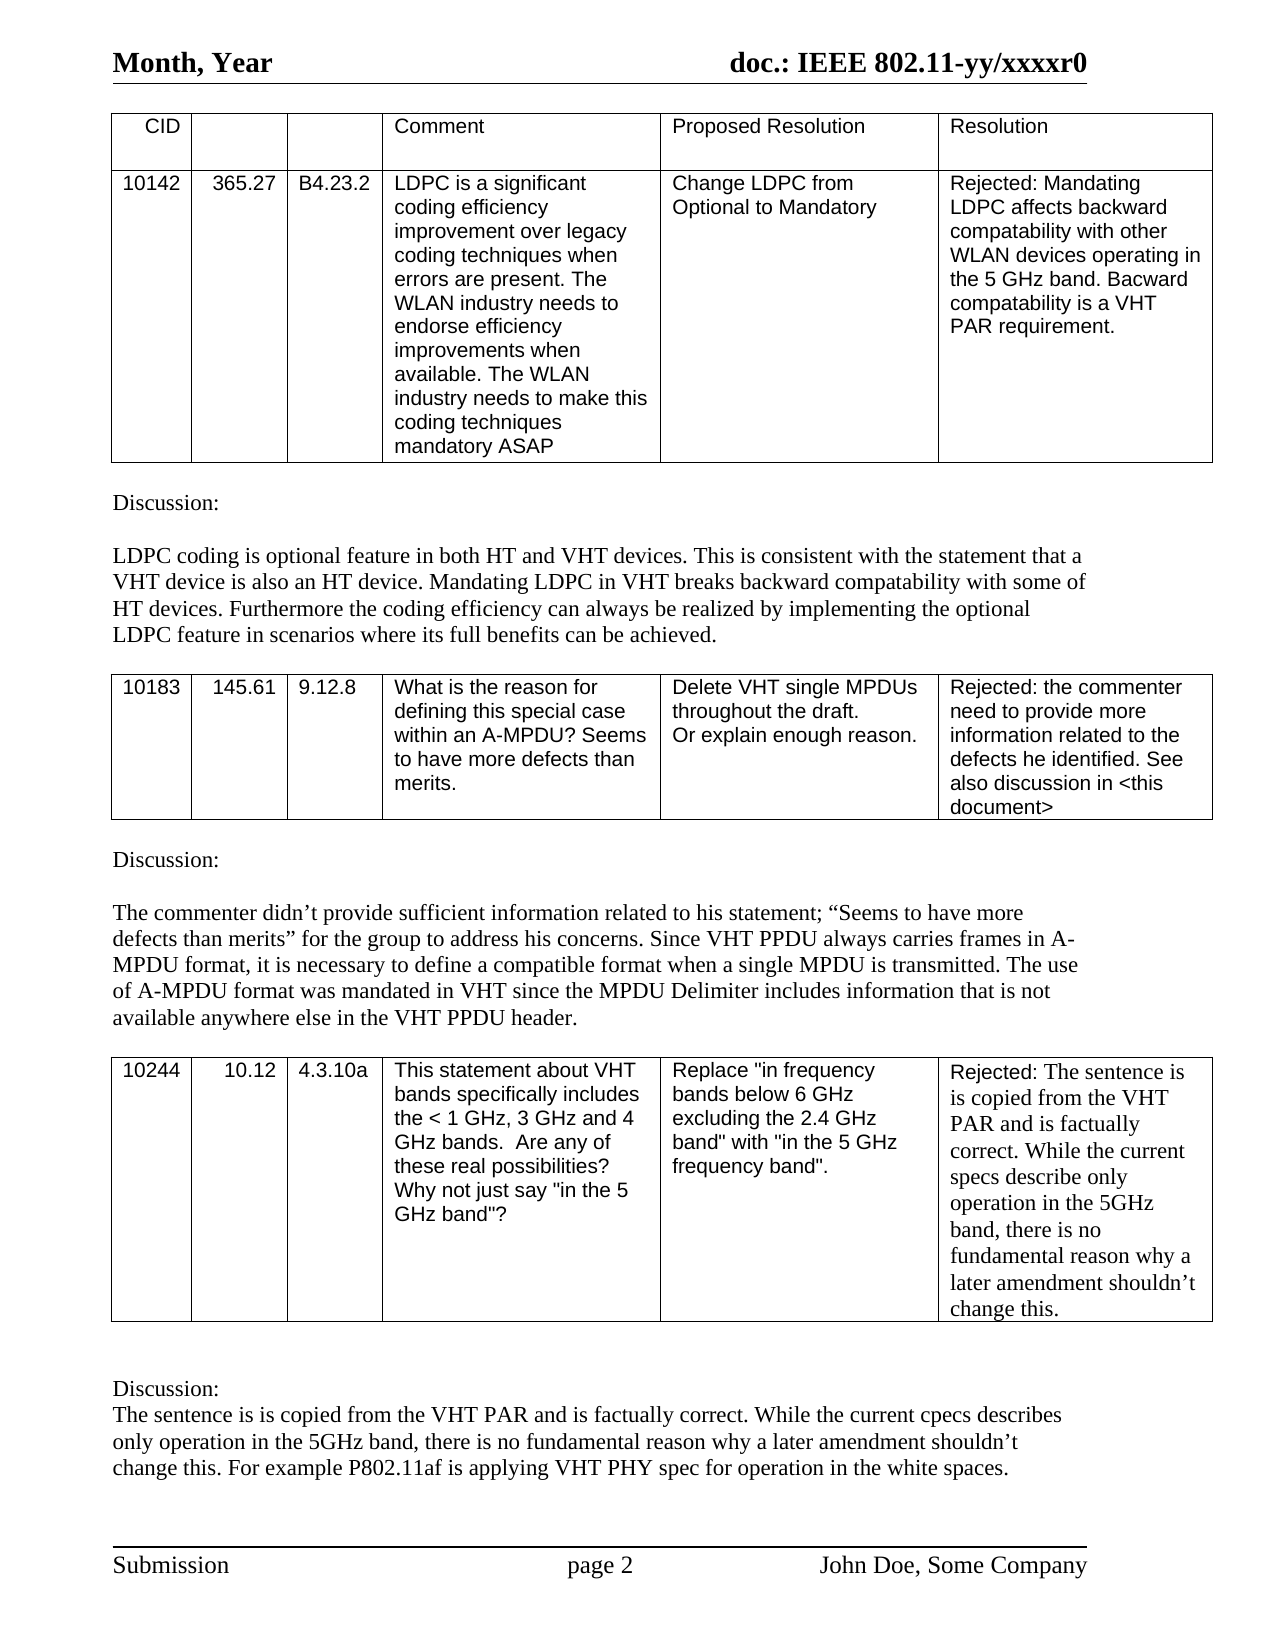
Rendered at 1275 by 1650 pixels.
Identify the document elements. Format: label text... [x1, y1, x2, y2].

table_header Proposed Resolution [661, 114, 938, 169]
table_cell Change LDPC from Optional to Mandatory [661, 171, 938, 462]
table_header [192, 114, 287, 169]
table_header Delete VHT single MPDUs throughout the draft. Or explain enough reason. [661, 675, 938, 818]
table_header 10183 [112, 675, 191, 818]
table_header What is the reason for defining this special case within an A-MPDU? Seems to have more defects than merits. [383, 675, 660, 818]
text The commenter didn’t provide sufficient information related to his statement; “Seems to have more defects than merits” for the group to address his concerns. Since VHT PPDU always carries frames in A-MPDU format, it is necessary to define a compatible format when a single MPDU is transmitted. The use of A-MPDU format was mandated in VHT since the MPDU Delimiter includes information that is not available anywhere else in the VHT PPDU header. [112, 898, 1087, 1030]
table_header 10.12 [192, 1058, 287, 1321]
table_cell 365.27 [192, 171, 287, 462]
table_header Comment [383, 114, 660, 169]
table_cell B4.23.2 [288, 171, 382, 462]
text Discussion: [112, 489, 1087, 516]
table_header CID [112, 114, 191, 169]
text The sentence is is copied from the VHT PAR and is factually correct. While the current cpecs describes only operation in the 5GHz band, there is no fundamental reason why a later amendment shouldn’t change this. For example P802.11af is applying VHT PHY spec for operation in the white spaces. [112, 1401, 1087, 1480]
table_header Rejected: The sentence is is copied from the VHT PAR and is factually correct. While the current specs describe only operation in the 5GHz band, there is no fundamental reason why a later amendment shouldn’t change this. [939, 1058, 1212, 1321]
table_header This statement about VHT bands specifically includes the < 1 GHz, 3 GHz and 4 GHz bands. Are any of these real possibilities? Why not just say "in the 5 GHz band"? [383, 1058, 660, 1321]
table_cell LDPC is a significant coding efficiency improvement over legacy coding techniques when errors are present. The WLAN industry needs to endorse efficiency improvements when available. The WLAN industry needs to make this coding techniques mandatory ASAP [383, 171, 660, 462]
text LDPC coding is optional feature in both HT and VHT devices. This is consistent with the statement that a VHT device is also an HT device. Mandating LDPC in VHT breaks backward compatability with some of HT devices. Furthermore the coding efficiency can always be realized by implementing the optional LDPC feature in scenarios where its full benefits can be achieved. [112, 542, 1087, 647]
table_header 4.3.10a [288, 1058, 382, 1321]
table_header 145.61 [192, 675, 287, 818]
text Discussion: [112, 846, 1087, 872]
table_cell Rejected: Mandating LDPC affects backward compatability with other WLAN devices operating in the 5 GHz band. Bacward compatability is a VHT PAR requirement. [939, 171, 1212, 462]
table_header [288, 114, 382, 169]
table_header Replace "in frequency bands below 6 GHz excluding the 2.4 GHz band" with "in the 5 GHz frequency band". [661, 1058, 938, 1321]
table_cell 10142 [112, 171, 191, 462]
table_header 10244 [112, 1058, 191, 1321]
table_header Resolution [939, 114, 1212, 169]
text Discussion: [112, 1375, 1087, 1401]
table_header 9.12.8 [288, 675, 382, 818]
table_header Rejected: the commenter need to provide more information related to the defects he identified. See also discussion in <this document> [939, 675, 1212, 818]
